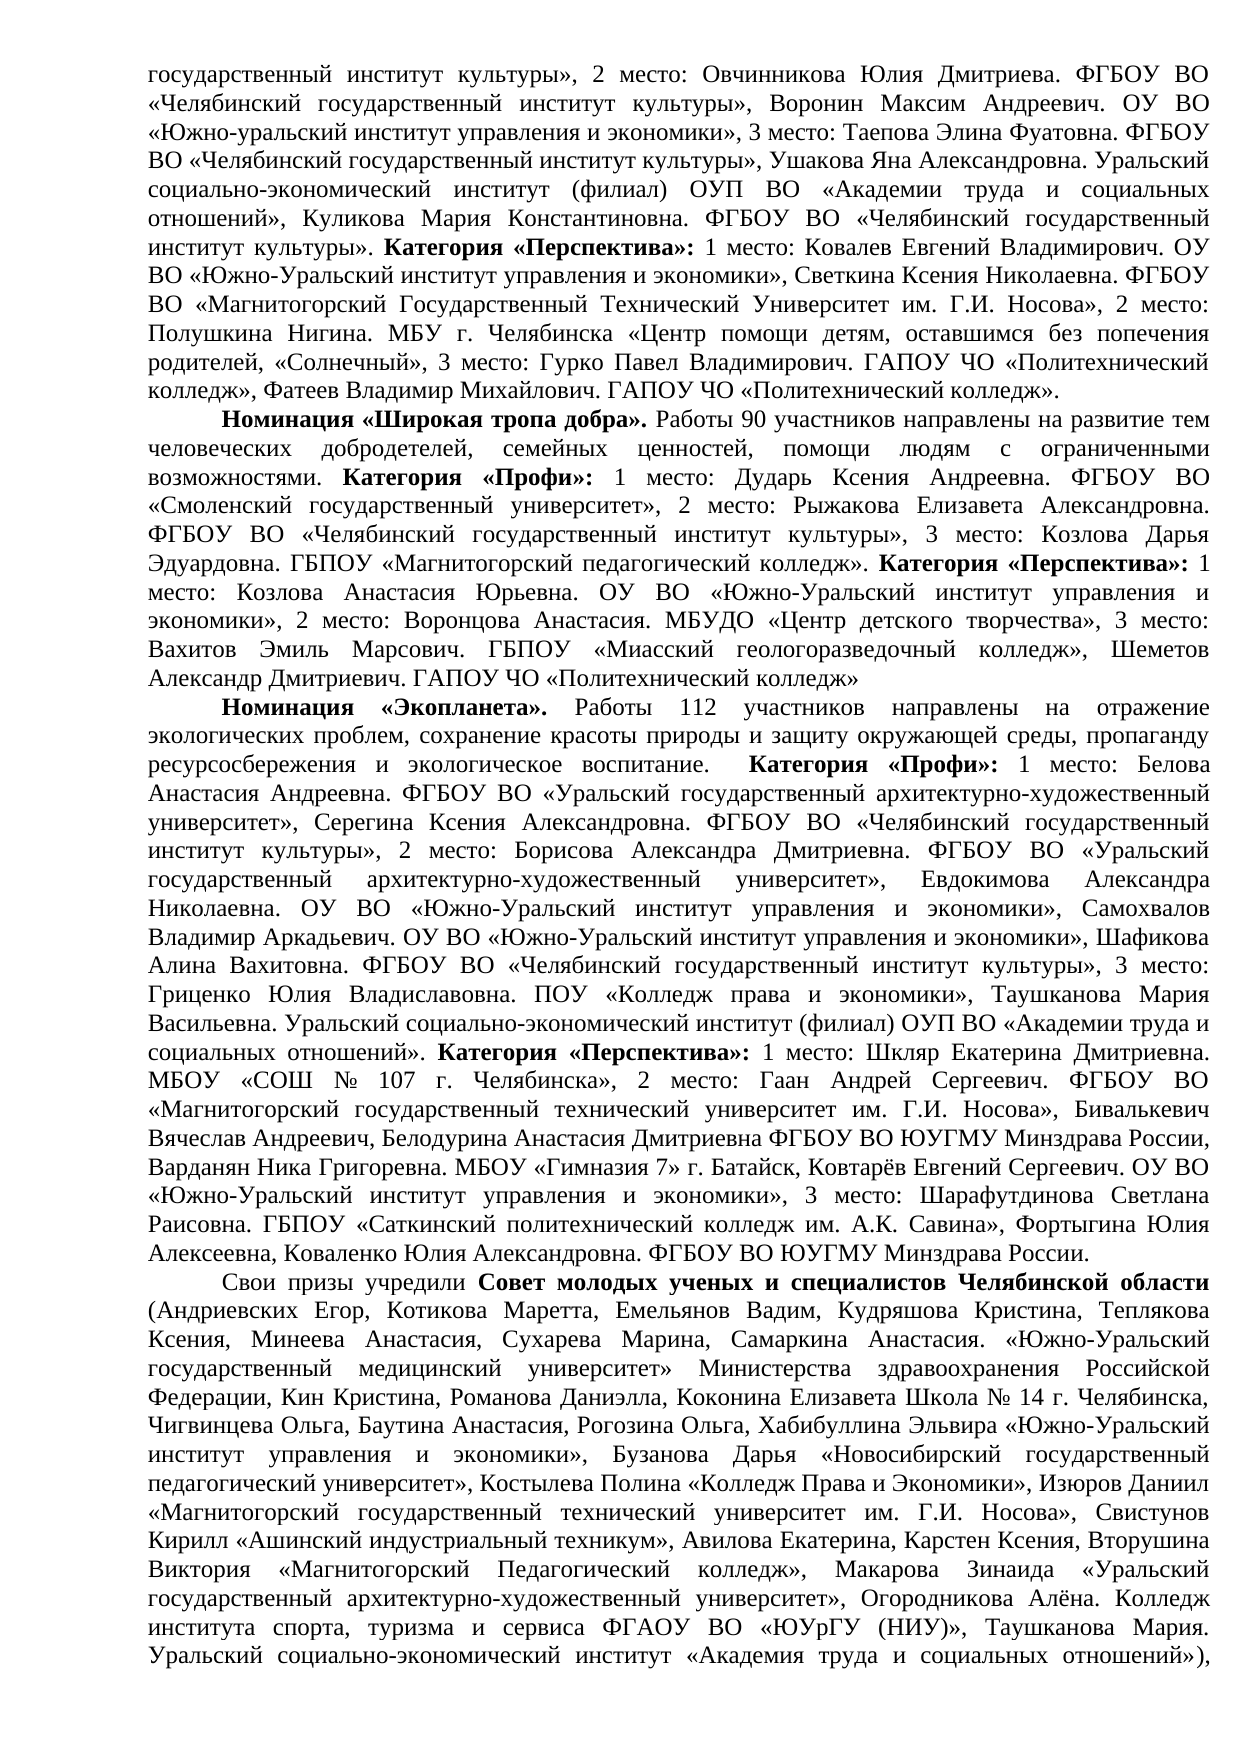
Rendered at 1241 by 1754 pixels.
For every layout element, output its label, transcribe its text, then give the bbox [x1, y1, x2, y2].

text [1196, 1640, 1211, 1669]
text Номинация «Широкая тропа добра». Работы 90 участников направлены на развитие тем человеческих добродетелей, семейных ценностей, помощи людям с ограниченными возможностями. Категория «Профи»: 1 место: Дударь Ксения Андреевна. ФГБОУ ВО «Смоленский государственный университет», 2 место: Рыжакова Елизавета Александровна. ФГБОУ ВО «Челябинский государственный институт культуры», 3 место: Козлова Дарья Эдуардовна. ГБПОУ «Магнитогорский педагогический колледж». Категория «Перспектива»: 1 место: Козлова Анастасия Юрьевна. ОУ ВО «Южно-Уральский институт управления и экономики», 2 место: Воронцова Анастасия. МБУДО «Центр детского творчества», 3 место: Вахитов Эмиль Марсович. ГБПОУ «Миасский геологоразведочный колледж», Шеметов Александр Дмитриевич. ГАПОУ ЧО «Политехнический колледж» [148, 404, 1211, 692]
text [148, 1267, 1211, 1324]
text Номинация «Экопланета». Работы 112 участников направлены на отражение экологических проблем, сохранение красоты природы и защиту окружающей среды, пропаганду ресурсосбережения и экологическое воспитание. Категория «Профи»: 1 место: Белова Анастасия Андреевна. ФГБОУ ВО «Уральский государственный архитектурно-художественный университет», Серегина Ксения Александровна. ФГБОУ ВО «Челябинский государственный институт культуры», 2 место: Борисова Александра Дмитриевна. ФГБОУ ВО «Уральский государственный архитектурно-художественный университет», Евдокимова Александра Николаевна. ОУ ВО «Южно-Уральский институт управления и экономики», Самохвалов Владимир Аркадьевич. ОУ ВО «Южно-Уральский институт управления и экономики», Шафикова Алина Вахитовна. ФГБОУ ВО «Челябинский государственный институт культуры», 3 место: Гриценко Юлия Владиславовна. ПОУ «Колледж права и экономики», Таушканова Мария Васильевна. Уральский социально-экономический институт (филиал) ОУП ВО «Академии труда и социальных отношений». Категория «Перспектива»: 1 место: Шкляр Екатерина Дмитриевна. МБОУ «СОШ № 107 г. Челябинска», 2 место: Гаан Андрей Сергеевич. ФГБОУ ВО «Магнитогорский государственный технический университет им. Г.И. Носова», Бивалькевич Вячеслав Андреевич, Белодурина Анастасия Дмитриевна ФГБОУ ВО ЮУГМУ Минздрава России, Варданян Ника Григоревна. МБОУ «Гимназия 7» г. Батайск, Ковтарёв Евгений Сергеевич. ОУ ВО «Южно-Уральский институт управления и экономики», 3 место: Шарафутдинова Светлана Раисовна. ГБПОУ «Саткинский политехнический колледж им. А.К. Савина», Фортыгина Юлия Алексеевна, Коваленко Юлия Александровна. ФГБОУ ВО ЮУГМУ Минздрава России. [148, 692, 1211, 1267]
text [148, 59, 1211, 404]
